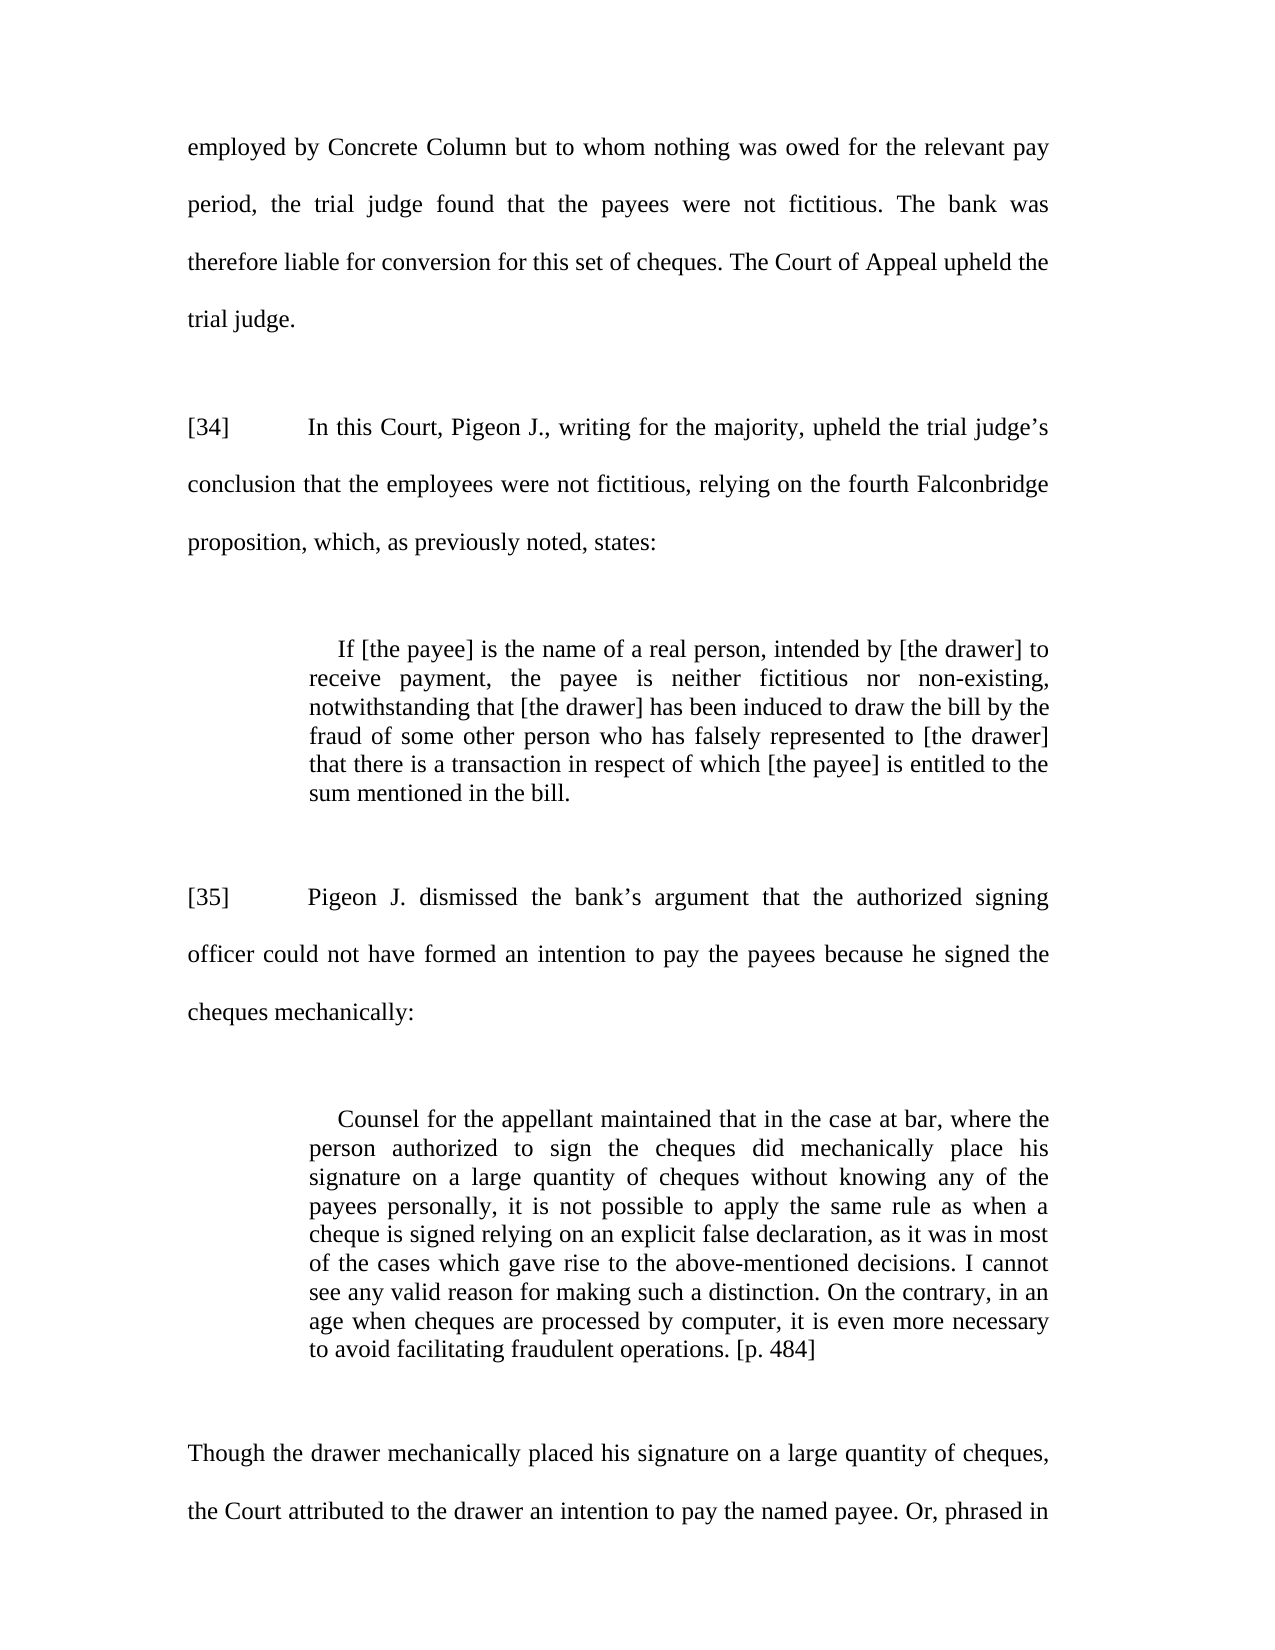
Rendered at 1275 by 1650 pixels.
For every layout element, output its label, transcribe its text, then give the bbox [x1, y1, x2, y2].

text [187, 1438, 1050, 1524]
text Counsel for the appellant maintained that in the case at bar, where the person authorized to sign the cheques did mechanically place his signature on a large quantity of cheques without knowing any of the payees personally, it is not possible to apply the same rule as when a cheque is signed relying on an explicit false declaration, as it was in most of the cases which gave rise to the above-mentioned decisions. I cannot see any valid reason for making such a distinction. On the contrary, in an age when cheques are processed by computer, it is even more necessary to avoid facilitating fraudulent operations. [p. 484] [309, 1104, 1050, 1363]
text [187, 132, 1050, 333]
text If [the payee] is the name of a real person, intended by [the drawer] to receive payment, the payee is neither fictitious nor non-existing, notwithstanding that [the drawer] has been induced to draw the bill by the fraud of some other person who has falsely represented to [the drawer] that there is a transaction in respect of which [the payee] is entitled to the sum mentioned in the bill. [309, 634, 1050, 807]
text Pigeon J. dismissed the bank’s argument that the authorized signing officer could not have formed an intention to pay the payees because he signed the cheques mechanically: [187, 882, 1050, 1026]
text In this Court, Pigeon J., writing for the majority, upheld the trial judge’s conclusion that the employees were not fictitious, relying on the fourth Falconbridge proposition, which, as previously noted, states: [187, 412, 1050, 556]
